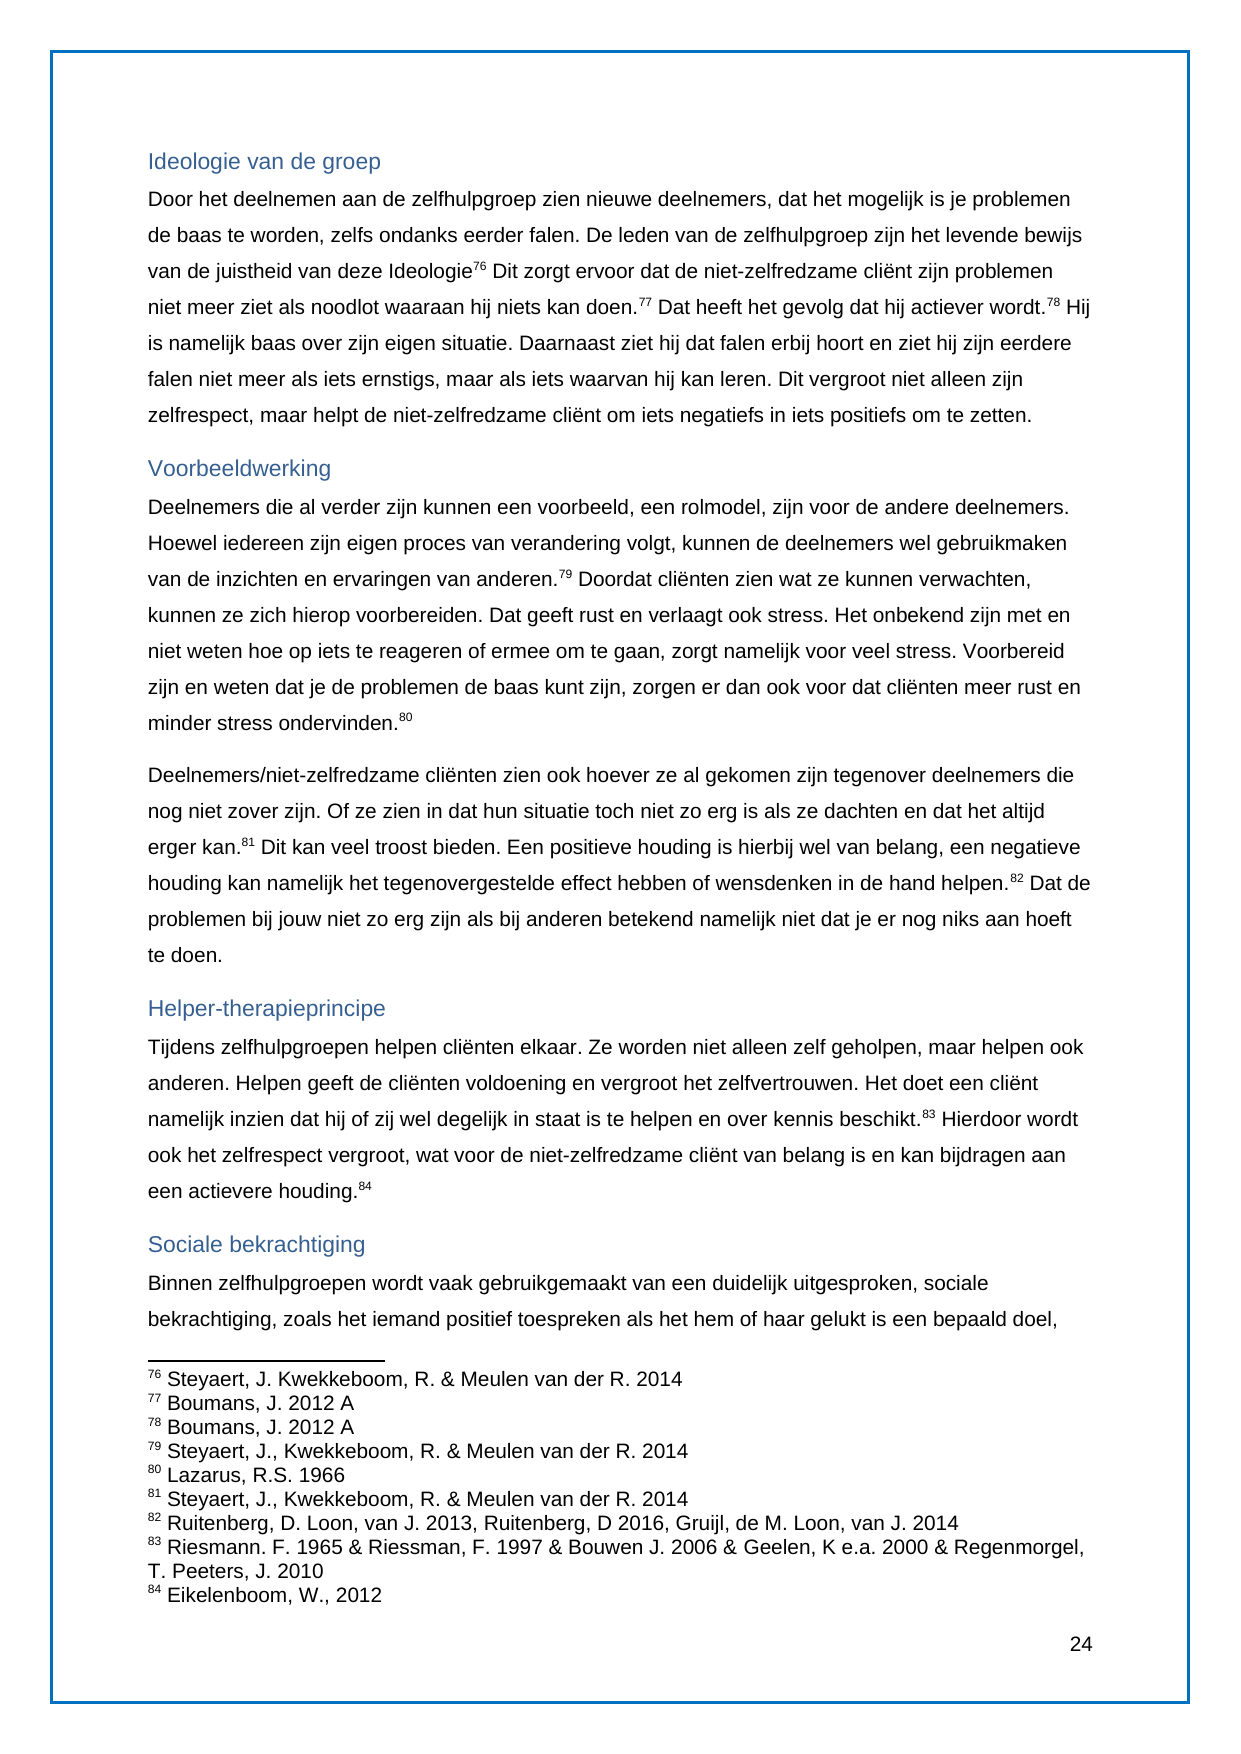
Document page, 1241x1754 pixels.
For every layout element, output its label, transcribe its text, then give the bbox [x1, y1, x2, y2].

text Deelnemers die al verder zijn kunnen een voorbeeld, een rolmodel, zijn voor de andere deelnemers. Hoewel iedereen zijn eigen proces van verandering volgt, kunnen de deelnemers wel gebruikmaken van de inzichten en ervaringen van anderen. Doordat cliënten zien wat ze kunnen verwachten, kunnen ze zich hierop voorbereiden. Dat geeft rust en verlaagt ook stress. Het onbekend zijn met en niet weten hoe op iets te reageren of ermee om te gaan, zorgt namelijk voor veel stress. Voorbereid zijn en weten dat je de problemen de baas kunt zijn, zorgen er dan ook voor dat cliënten meer rust en minder stress ondervinden. [148, 495, 1093, 734]
text Tijdens zelfhulpgroepen helpen cliënten elkaar. Ze worden niet alleen zelf geholpen, maar helpen ook anderen. Helpen geeft de cliënten voldoening en vergroot het zelfvertrouwen. Het doet een cliënt namelijk inzien dat hij of zij wel degelijk in staat is te helpen en over kennis beschikt. Hierdoor wordt ook het zelfrespect vergroot, wat voor de niet-zelfredzame cliënt van belang is en kan bijdragen aan een actievere houding. [148, 1035, 1093, 1202]
subtitle Voorbeeldwerking [148, 455, 1093, 482]
subtitle Helper-therapieprincipe [148, 995, 1093, 1022]
text Deelnemers/niet-zelfredzame cliënten zien ook hoever ze al gekomen zijn tegenover deelnemers die nog niet zover zijn. Of ze zien in dat hun situatie toch niet zo erg is als ze dachten en dat het altijd erger kan. Dit kan veel troost bieden. Een positieve houding is hierbij wel van belang, een negatieve houding kan namelijk het tegenovergestelde effect hebben of wensdenken in de hand helpen. Dat de problemen bij jouw niet zo erg zijn als bij anderen betekend namelijk niet dat je er nog niks aan hoeft te doen. [148, 763, 1093, 967]
subtitle Sociale bekrachtiging [148, 1231, 1093, 1257]
subtitle Ideologie van de groep [148, 148, 1093, 174]
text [148, 1271, 1093, 1331]
text Door het deelnemen aan de zelfhulpgroep zien nieuwe deelnemers, dat het mogelijk is je problemen de baas te worden, zelfs ondanks eerder falen. De leden van de zelfhulpgroep zijn het levende bewijs van de juistheid van deze Ideologie Dit zorgt ervoor dat de niet-zelfredzame cliënt zijn problemen niet meer ziet als noodlot waaraan hij niets kan doen. Dat heeft het gevolg dat hij actiever wordt. Hij is namelijk baas over zijn eigen situatie. Daarnaast ziet hij dat falen erbij hoort en ziet hij zijn eerdere falen niet meer als iets ernstigs, maar als iets waarvan hij kan leren. Dit vergroot niet alleen zijn zelfrespect, maar helpt de niet-zelfredzame cliënt om iets negatiefs in iets positiefs om te zetten. [148, 187, 1093, 427]
